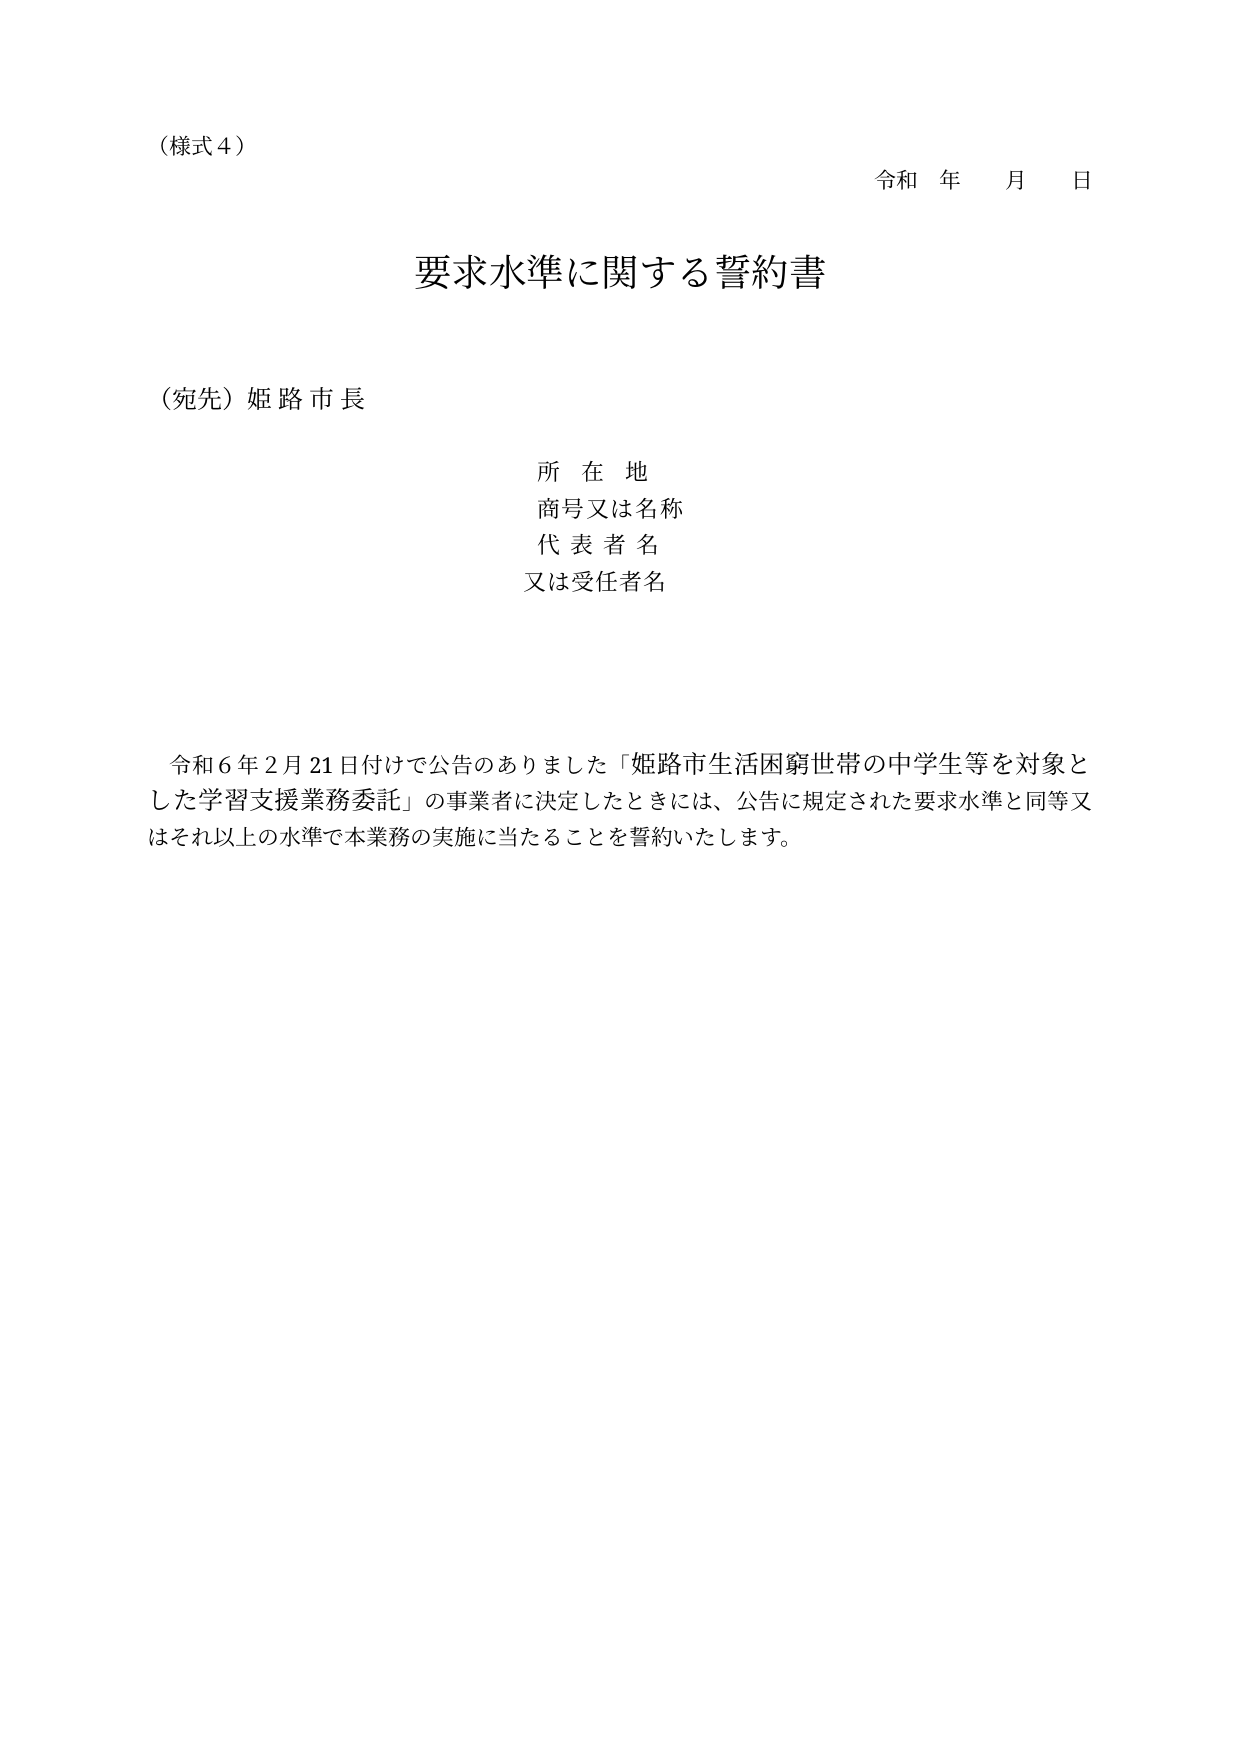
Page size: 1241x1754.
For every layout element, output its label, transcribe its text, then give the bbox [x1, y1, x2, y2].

text 令和 年 月 日 [148, 161, 1092, 197]
text 要求水準に関する誓約書 [148, 234, 1092, 307]
text 代表者名 [148, 526, 1092, 562]
text 商号又は名称 [148, 489, 1092, 526]
text 所在地 [148, 453, 1092, 489]
text （宛先）姫路市長 [148, 380, 1092, 416]
text （様式４） [148, 129, 1092, 161]
text 又は受任者名 [148, 562, 1092, 598]
text 令和６年２月21日付けで公告のありました「姫路市生活困窮世帯の中学生等を対象とした学習支援業務委託」の事業者に決定したときには、公告に規定された要求水準と同等又はそれ以上の水準で本業務の実施に当たることを誓約いたします。 [148, 744, 1092, 854]
